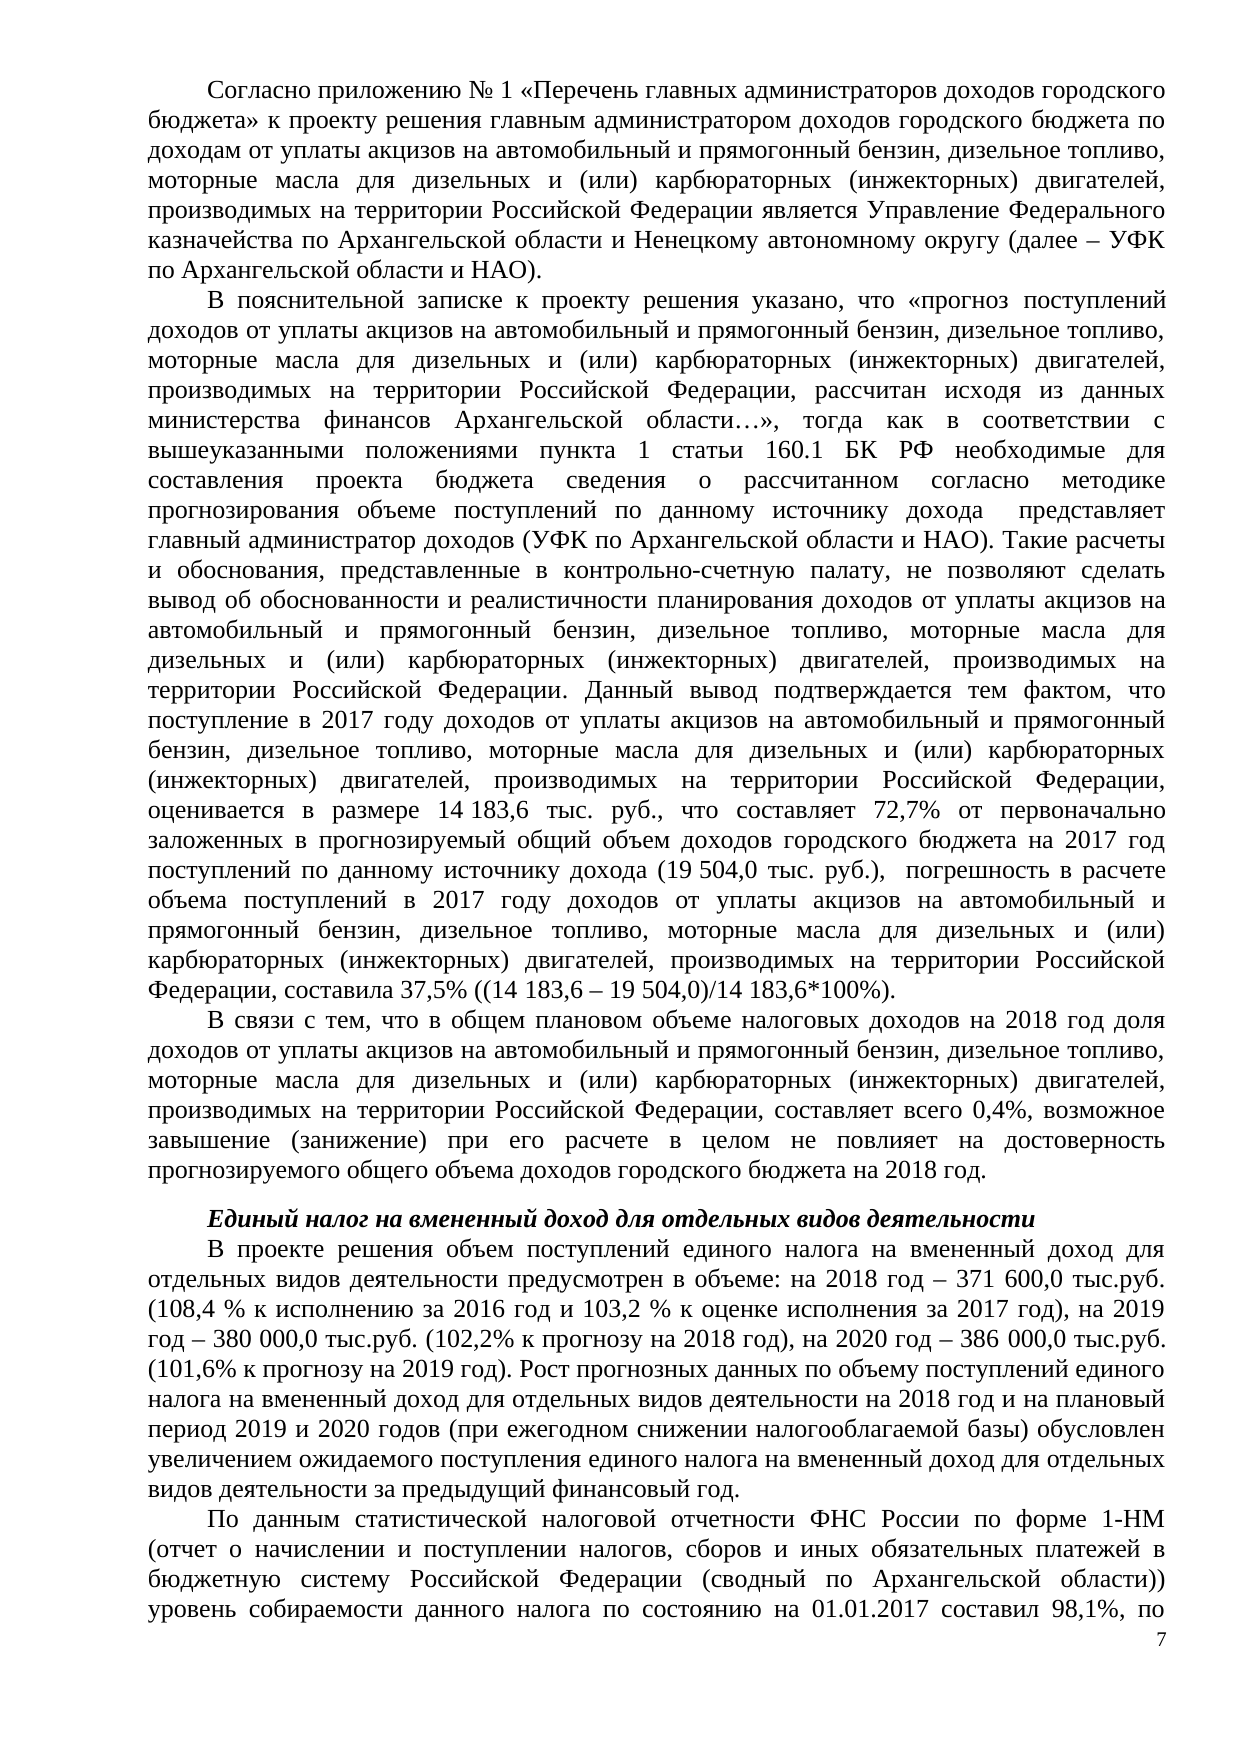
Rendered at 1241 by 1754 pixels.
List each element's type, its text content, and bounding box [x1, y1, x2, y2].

text В проекте решения объем поступлений единого налога на вмененный доход для отдельных видов деятельности предусмотрен в объеме: на 2018 год – 371 600,0 тыс.руб. (108,4 % к исполнению за 2016 год и 103,2 % к оценке исполнения за 2017 год), на 2019 год – 380 000,0 тыс.руб. (102,2% к прогнозу на 2018 год), на 2020 год – 386 000,0 тыс.руб. (101,6% к прогнозу на 2019 год). Рост прогнозных данных по объему поступлений единого налога на вмененный доход для отдельных видов деятельности на 2018 год и на плановый период 2019 и 2020 годов (при ежегодном снижении налогооблагаемой базы) обусловлен увеличением ожидаемого поступления единого налога на вмененный доход для отдельных видов деятельности за предыдущий финансовый год. [148, 1233, 1167, 1503]
text Согласно приложению № 1 «Перечень главных администраторов доходов городского бюджета» к проекту решения главным администратором доходов городского бюджета по доходам от уплаты акцизов на автомобильный и прямогонный бензин, дизельное топливо, моторные масла для дизельных и (или) карбюраторных (инжекторных) двигателей, производимых на территории Российской Федерации является Управление Федерального казначейства по Архангельской области и Ненецкому автономному округу (далее – УФК по Архангельской области и НАО). [148, 74, 1167, 284]
text В связи с тем, что в общем плановом объеме налоговых доходов на 2018 год доля доходов от уплаты акцизов на автомобильный и прямогонный бензин, дизельное топливо, моторные масла для дизельных и (или) карбюраторных (инжекторных) двигателей, производимых на территории Российской Федерации, составляет всего 0,4%, возможное завышение (занижение) при его расчете в целом не повлияет на достоверность прогнозируемого общего объема доходов городского бюджета на 2018 год. [148, 1004, 1167, 1184]
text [148, 1503, 1167, 1623]
text Единый налог на вмененный доход для отдельных видов деятельности [148, 1203, 1167, 1233]
text В пояснительной записке к проекту решения указано, что «прогноз поступлений доходов от уплаты акцизов на автомобильный и прямогонный бензин, дизельное топливо, моторные масла для дизельных и (или) карбюраторных (инжекторных) двигателей, производимых на территории Российской Федерации, рассчитан исходя из данных министерства финансов Архангельской области…», тогда как в соответствии с вышеуказанными положениями пункта 1 статьи 160.1 БК РФ необходимые для составления проекта бюджета сведения о рассчитанном согласно методике прогнозирования объеме поступлений по данному источнику дохода представляет главный администратор доходов (УФК по Архангельской области и НАО). Такие расчеты и обоснования, представленные в контрольно-счетную палату, не позволяют сделать вывод об обоснованности и реалистичности планирования доходов от уплаты акцизов на автомобильный и прямогонный бензин, дизельное топливо, моторные масла для дизельных и (или) карбюраторных (инжекторных) двигателей, производимых на территории Российской Федерации. Данный вывод подтверждается тем фактом, что поступление в 2017 году доходов от уплаты акцизов на автомобильный и прямогонный бензин, дизельное топливо, моторные масла для дизельных и (или) карбюраторных (инжекторных) двигателей, производимых на территории Российской Федерации, оценивается в размере 14 183,6 тыс. руб., что составляет 72,7% от первоначально заложенных в прогнозируемый общий объем доходов городского бюджета на 2017 год поступлений по данному источнику дохода (19 504,0 тыс. руб.), погрешность в расчете объема поступлений в 2017 году доходов от уплаты акцизов на автомобильный и прямогонный бензин, дизельное топливо, моторные масла для дизельных и (или) карбюраторных (инжекторных) двигателей, производимых на территории Российской Федерации, составила 37,5% ((14 183,6 – 19 504,0)/14 183,6*100%). [148, 284, 1167, 1004]
